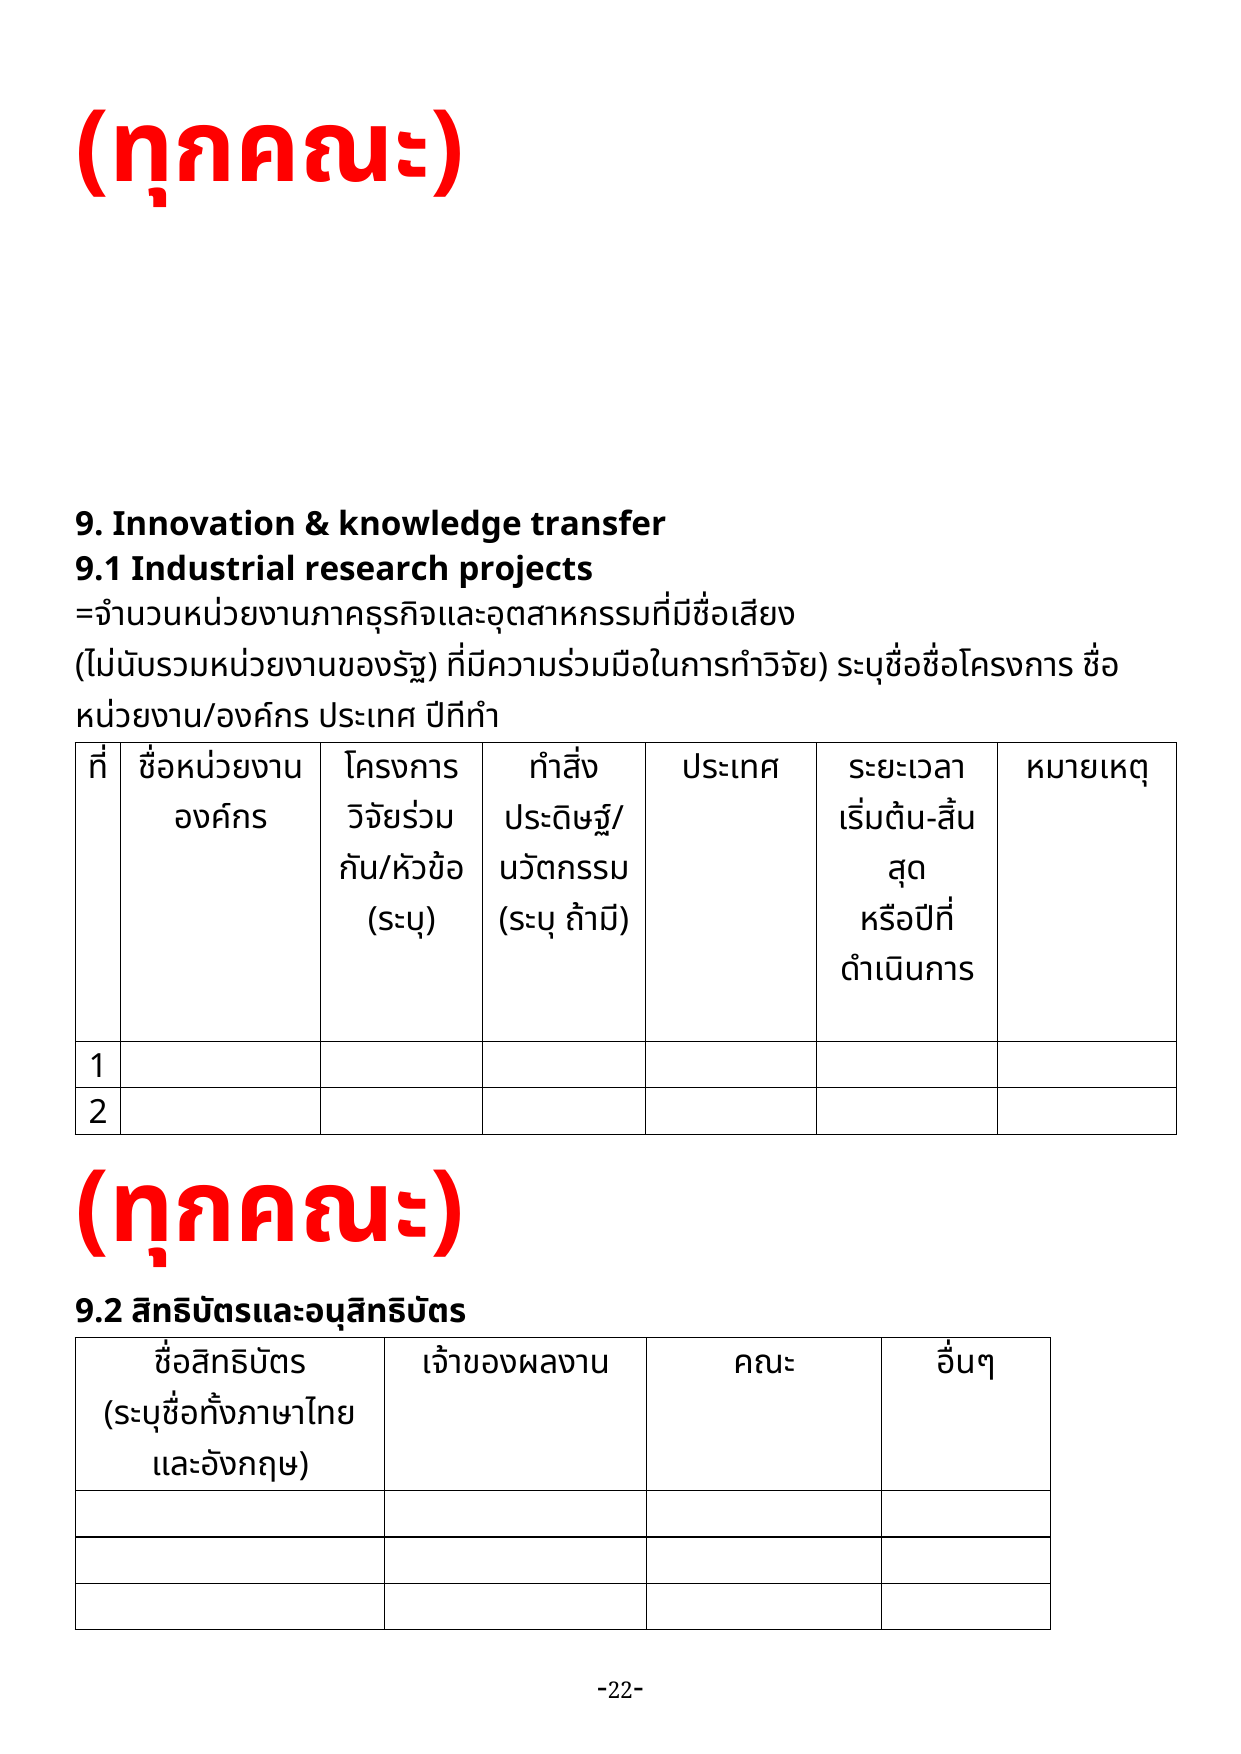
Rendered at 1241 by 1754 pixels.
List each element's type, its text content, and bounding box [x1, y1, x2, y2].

table_header อื่นๆ [882, 1338, 1050, 1490]
table_cell [647, 1584, 881, 1629]
table_cell [483, 1088, 645, 1134]
table_header ชื่อหน่วยงาน องค์กร [121, 743, 320, 1041]
table_cell [817, 1042, 997, 1087]
table_cell 2 [76, 1088, 120, 1134]
table_cell [817, 1088, 997, 1134]
table_header คณะ [647, 1338, 881, 1490]
text 9.1 Industrial research projects [75, 545, 1165, 590]
table_header เจ้าของผลงาน [385, 1338, 646, 1490]
text (ทุกคณะ) [75, 75, 1165, 227]
table_cell [76, 1491, 384, 1536]
text =จำนวนหน่วยงานภาคธุรกิจและอุตสาหกรรมที่มีชื่อเสียง [75, 590, 1165, 641]
table_cell [646, 1042, 816, 1087]
table_cell [385, 1538, 646, 1583]
table_header ทำสิ่งประดิษฐ์/นวัตกรรม (ระบุ ถ้ามี) [483, 743, 645, 1041]
table_header โครงการวิจัยร่วมกัน/หัวข้อ (ระบุ) [321, 743, 482, 1041]
table_header ชื่อสิทธิบัตร (ระบุชื่อทั้งภาษาไทยและอังกฤษ) [76, 1338, 384, 1490]
table_cell [76, 1584, 384, 1629]
table_cell [882, 1491, 1050, 1536]
table_cell 1 [76, 1042, 120, 1087]
table_cell [321, 1088, 482, 1134]
text 9.2 สิทธิบัตรและอนุสิทธิบัตร [75, 1287, 1165, 1337]
table_cell [121, 1088, 320, 1134]
table_cell [385, 1491, 646, 1536]
text 9. Innovation & knowledge transfer [75, 499, 1165, 545]
table_header หมายเหตุ [998, 743, 1176, 1041]
table_cell [998, 1088, 1176, 1134]
table_cell [121, 1042, 320, 1087]
table_cell [76, 1538, 384, 1583]
table_cell [385, 1584, 646, 1629]
table_cell [647, 1491, 881, 1536]
text (ทุกคณะ) [75, 1135, 1165, 1287]
table_cell [646, 1088, 816, 1134]
text (ไม่นับรวมหน่วยงานของรัฐ) ที่มีความร่วมมือในการทำวิจัย) ระบุชื่อชื่อโครงการ ชื่อหน่วยงาน/องค์กร ประเทศ ปีทีทำ [75, 641, 1165, 742]
table_header ประเทศ [646, 743, 816, 1041]
table_cell [483, 1042, 645, 1087]
table_cell [321, 1042, 482, 1087]
table_header ระยะเวลาเริ่มต้น-สิ้นสุด หรือปีที่ดำเนินการ [817, 743, 997, 1041]
table_cell [647, 1538, 881, 1583]
table_cell [882, 1538, 1050, 1583]
table_header ที่ [76, 743, 120, 1041]
table_cell [998, 1042, 1176, 1087]
table_cell [882, 1584, 1050, 1629]
